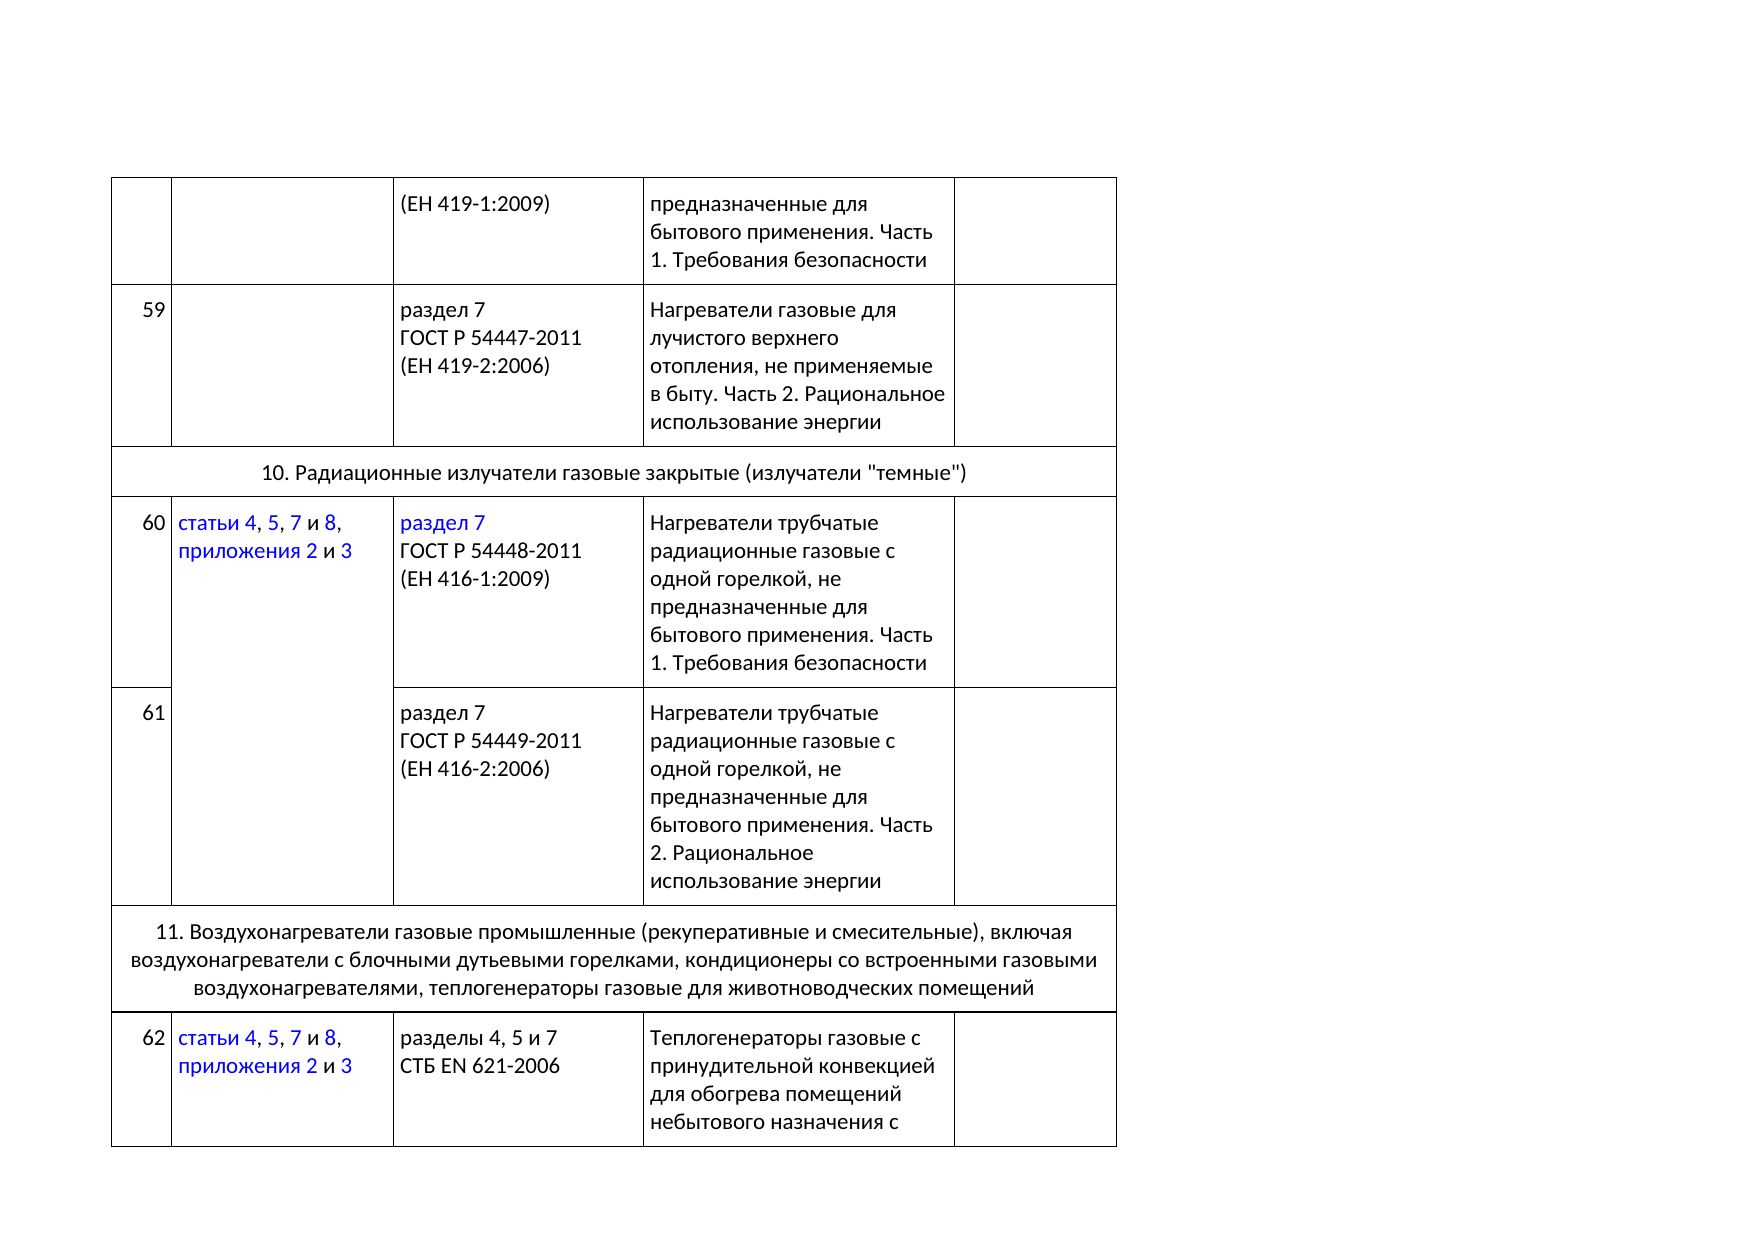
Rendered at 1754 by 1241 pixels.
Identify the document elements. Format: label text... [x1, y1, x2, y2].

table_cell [172, 178, 393, 283]
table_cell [644, 178, 954, 283]
table_cell Нагреватели трубчатые радиационные газовые с одной горелкой, не предназначенные для бытового применения. Часть 1. Требования безопасности [644, 497, 954, 687]
table_cell 61 [112, 688, 171, 905]
table_cell [955, 1013, 1116, 1146]
table_cell 11. Воздухонагреватели газовые промышленные (рекуперативные и смесительные), включая воздухонагреватели с блочными дутьевыми горелками, кондиционеры со встроенными газовыми воздухонагревателями, теплогенераторы газовые для животноводческих помещений [112, 906, 1116, 1011]
table_cell раздел 7 ГОСТ Р 54449-2011 (ЕН 416-2:2006) [394, 688, 643, 905]
table_cell [955, 178, 1116, 283]
table_cell [172, 285, 393, 446]
table_cell [955, 688, 1116, 905]
table_cell 10. Радиационные излучатели газовые закрытые (излучатели "темные") [112, 447, 1116, 496]
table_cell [644, 1013, 954, 1146]
table_cell 60 [112, 497, 171, 687]
table_cell [955, 285, 1116, 446]
table_cell статьи 4, 5, 7 и 8, приложения 2 и 3 [172, 497, 393, 905]
table_cell 59 [112, 285, 171, 446]
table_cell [394, 178, 643, 283]
table_cell раздел 7 ГОСТ Р 54447-2011 (ЕН 419-2:2006) [394, 285, 643, 446]
table_cell Нагреватели трубчатые радиационные газовые с одной горелкой, не предназначенные для бытового применения. Часть 2. Рациональное использование энергии [644, 688, 954, 905]
table_cell 62 [112, 1013, 171, 1146]
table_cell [394, 1013, 643, 1146]
table_cell [955, 497, 1116, 687]
table_cell 58 [112, 178, 171, 283]
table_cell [172, 1013, 393, 1146]
table_cell Нагреватели газовые для лучистого верхнего отопления, не применяемые в быту. Часть 2. Рациональное использование энергии [644, 285, 954, 446]
table_cell раздел 7 ГОСТ Р 54448-2011 (ЕН 416-1:2009) [394, 497, 643, 687]
